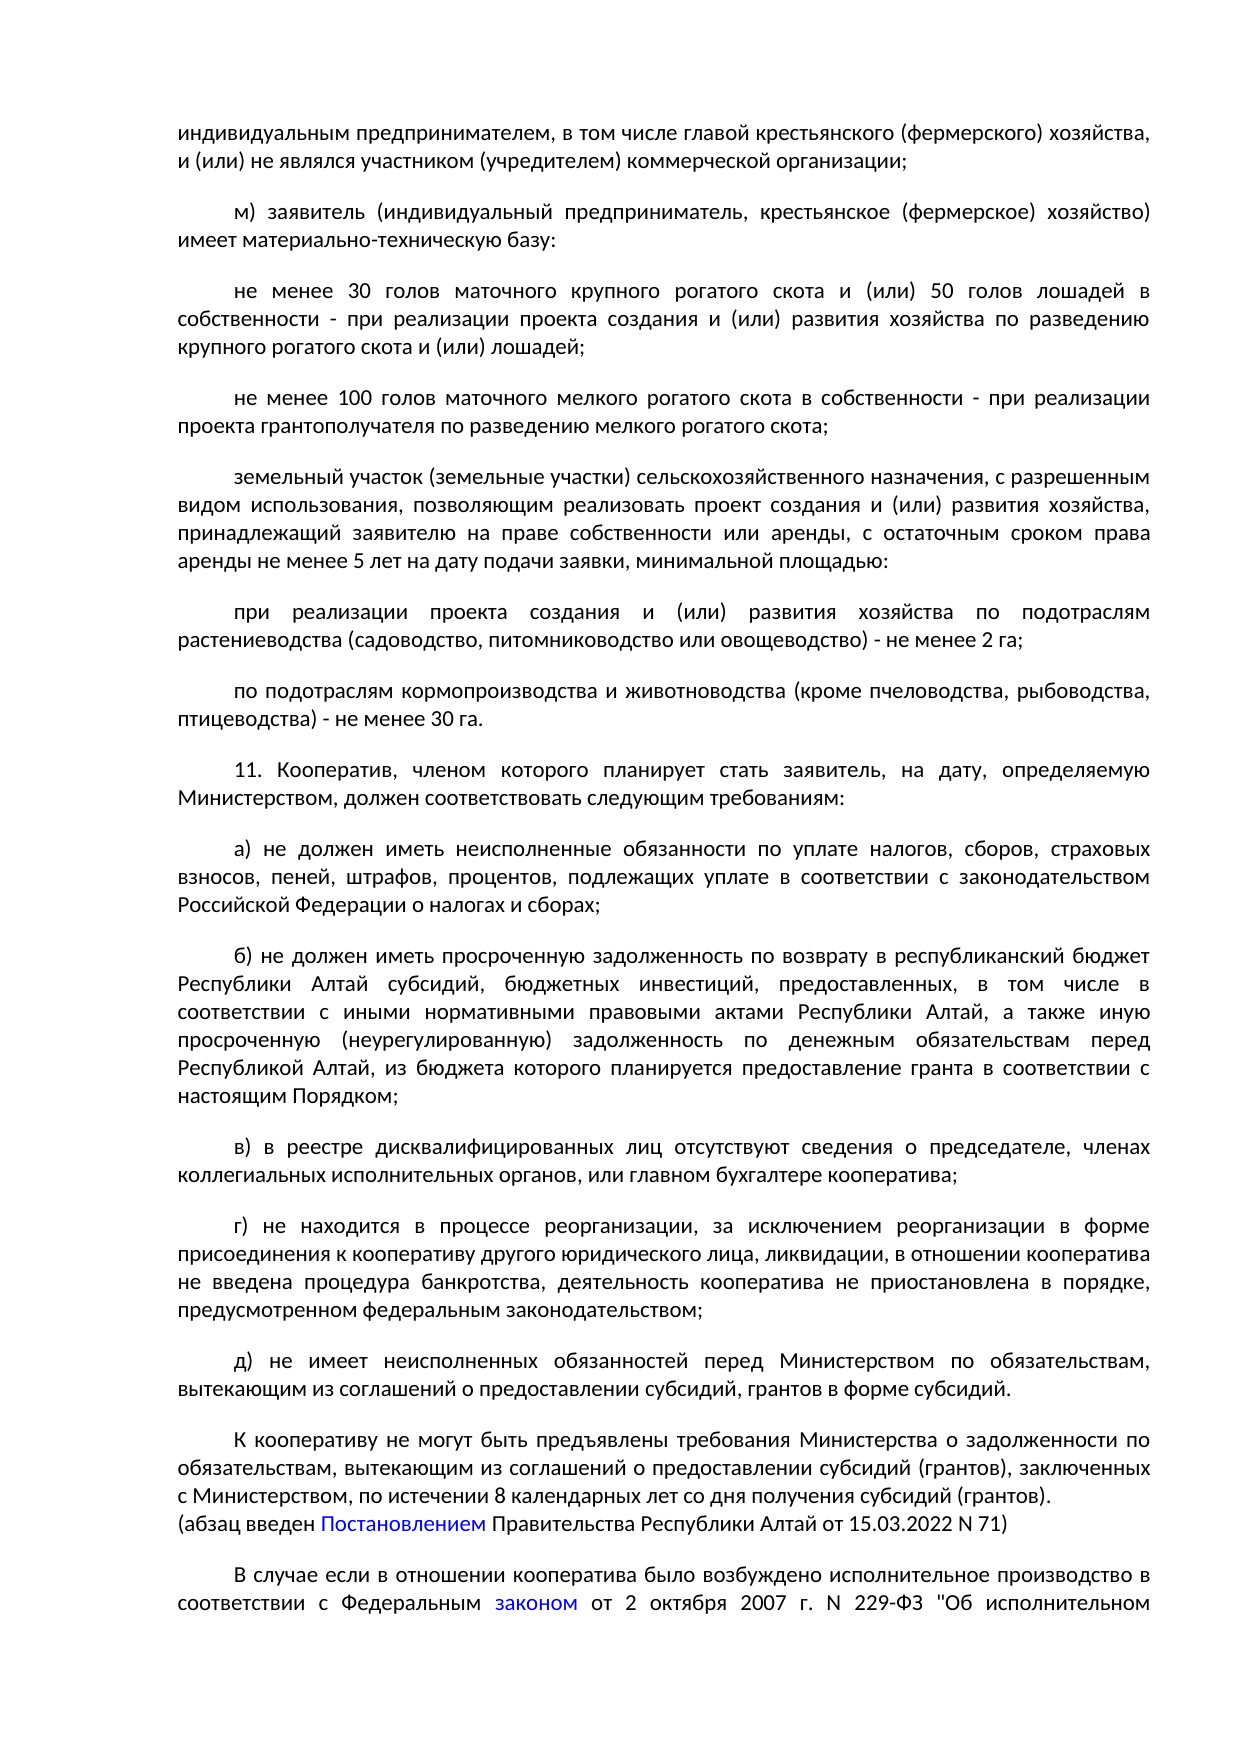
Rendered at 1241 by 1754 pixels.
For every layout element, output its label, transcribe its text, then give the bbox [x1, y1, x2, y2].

text 11. Кооператив, членом которого планирует стать заявитель, на дату, определяемую Министерством, должен соответствовать следующим требованиям: [177, 755, 1152, 811]
text а) не должен иметь неисполненные обязанности по уплате налогов, сборов, страховых взносов, пеней, штрафов, процентов, подлежащих уплате в соответствии с законодательством Российской Федерации о налогах и сборах; [177, 834, 1152, 918]
text (абзац введен Постановлением Правительства Республики Алтай от 15.03.2022 N 71) [177, 1509, 1152, 1537]
text К кооперативу не могут быть предъявлены требования Министерства о задолженности по обязательствам, вытекающим из соглашений о предоставлении субсидий (грантов), заключенных с Министерством, по истечении 8 календарных лет со дня получения субсидий (грантов). [177, 1425, 1152, 1509]
text в) в реестре дисквалифицированных лиц отсутствуют сведения о председателе, членах коллегиальных исполнительных органов, или главном бухгалтере кооператива; [177, 1132, 1152, 1188]
text д) не имеет неисполненных обязанностей перед Министерством по обязательствам, вытекающим из соглашений о предоставлении субсидий, грантов в форме субсидий. [177, 1346, 1152, 1402]
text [177, 118, 1152, 174]
text не менее 100 голов маточного мелкого рогатого скота в собственности - при реализации проекта грантополучателя по разведению мелкого рогатого скота; [177, 383, 1152, 439]
text при реализации проекта создания и (или) развития хозяйства по подотраслям растениеводства (садоводство, питомниководство или овощеводство) - не менее 2 га; [177, 597, 1152, 653]
text г) не находится в процессе реорганизации, за исключением реорганизации в форме присоединения к кооперативу другого юридического лица, ликвидации, в отношении кооператива не введена процедура банкротства, деятельность кооператива не приостановлена в порядке, предусмотренном федеральным законодательством; [177, 1211, 1152, 1323]
text по подотраслям кормопроизводства и животноводства (кроме пчеловодства, рыбоводства, птицеводства) - не менее 30 га. [177, 676, 1152, 732]
text б) не должен иметь просроченную задолженность по возврату в республиканский бюджет Республики Алтай субсидий, бюджетных инвестиций, предоставленных, в том числе в соответствии с иными нормативными правовыми актами Республики Алтай, а также иную просроченную (неурегулированную) задолженность по денежным обязательствам перед Республикой Алтай, из бюджета которого планируется предоставление гранта в соответствии с настоящим Порядком; [177, 941, 1152, 1109]
text не менее 30 голов маточного крупного рогатого скота и (или) 50 голов лошадей в собственности - при реализации проекта создания и (или) развития хозяйства по разведению крупного рогатого скота и (или) лошадей; [177, 276, 1152, 360]
text м) заявитель (индивидуальный предприниматель, крестьянское (фермерское) хозяйство) имеет материально-техническую базу: [177, 197, 1152, 253]
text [177, 1560, 1152, 1616]
text земельный участок (земельные участки) сельскохозяйственного назначения, с разрешенным видом использования, позволяющим реализовать проект создания и (или) развития хозяйства, принадлежащий заявителю на праве собственности или аренды, с остаточным сроком права аренды не менее 5 лет на дату подачи заявки, минимальной площадью: [177, 462, 1152, 574]
